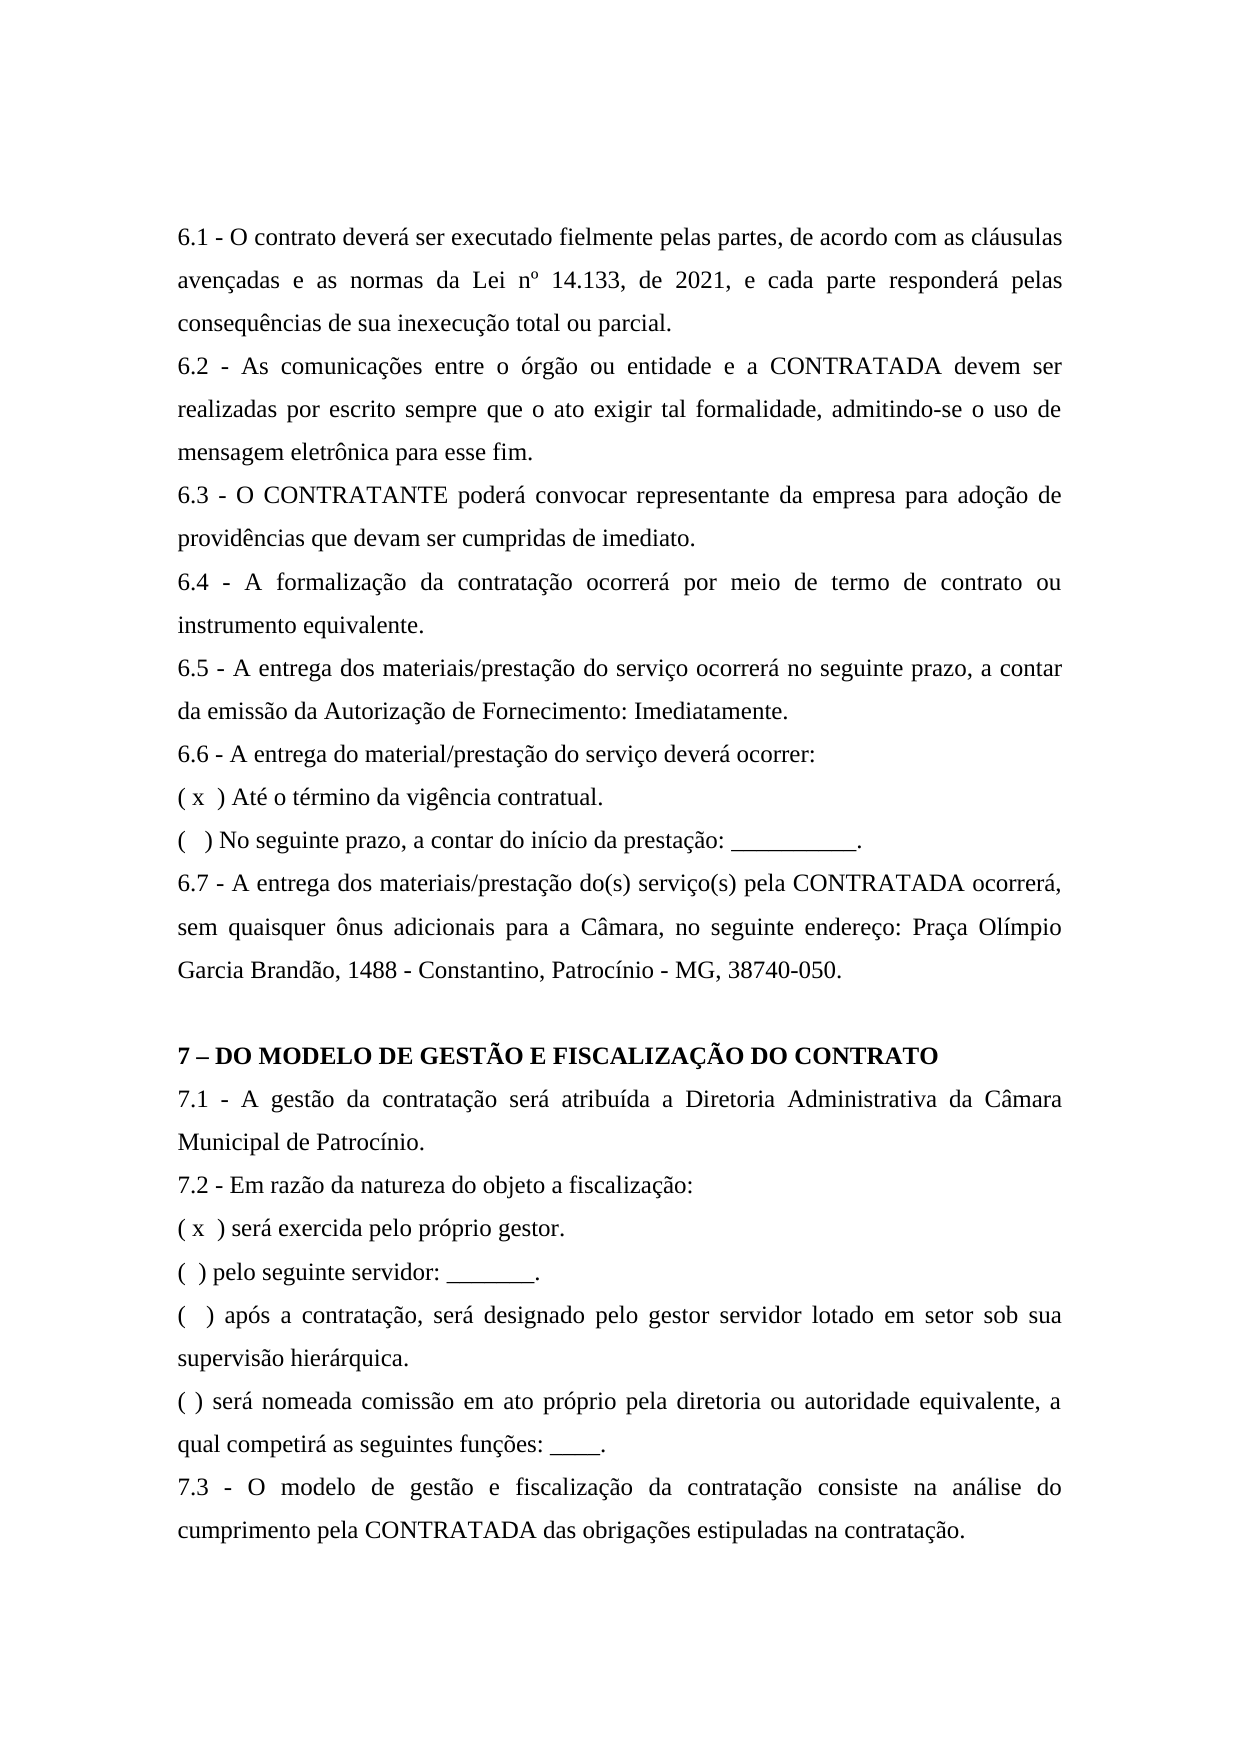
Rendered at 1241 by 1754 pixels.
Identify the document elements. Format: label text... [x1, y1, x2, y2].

text ( x ) será exercida pelo próprio gestor. [177, 1213, 1063, 1242]
text ( ) após a contratação, será designado pelo gestor servidor lotado em setor sob sua supervisão hierárquica. [177, 1300, 1063, 1372]
text 6.5 - A entrega dos materiais/prestação do serviço ocorrerá no seguinte prazo, a contar da emissão da Autorização de Fornecimento: Imediatamente. [177, 653, 1063, 725]
text ( ) pelo seguinte servidor: _______. [177, 1257, 1063, 1285]
text 7.2 - Em razão da natureza do objeto a fiscalização: [177, 1170, 1063, 1199]
text 7.1 - A gestão da contratação será atribuída a Diretoria Administrativa da Câmara Municipal de Patrocínio. [177, 1084, 1063, 1156]
text 6.6 - A entrega do material/prestação do serviço deverá ocorrer: [177, 739, 1063, 768]
text 7.3 - O modelo de gestão e fiscalização da contratação consiste na análise do cumprimento pela CONTRATADA das obrigações estipuladas na contratação. [177, 1472, 1063, 1544]
text 7 – DO MODELO DE GESTÃO E FISCALIZAÇÃO DO CONTRATO [177, 1041, 1063, 1070]
text 6.4 - A formalização da contratação ocorrerá por meio de termo de contrato ou instrumento equivalente. [177, 567, 1063, 638]
text 6.2 - As comunicações entre o órgão ou entidade e a CONTRATADA devem ser realizadas por escrito sempre que o ato exigir tal formalidade, admitindo-se o uso de mensagem eletrônica para esse fim. [177, 351, 1063, 466]
text 6.3 - O CONTRATANTE poderá convocar representante da empresa para adoção de providências que devam ser cumpridas de imediato. [177, 480, 1063, 552]
text 6.7 - A entrega dos materiais/prestação do(s) serviço(s) pela CONTRATADA ocorrerá, sem quaisquer ônus adicionais para a Câmara, no seguinte endereço: Praça Olímpio Garcia Brandão, 1488 - Constantino, Patrocínio - MG, 38740-050. [177, 868, 1063, 983]
text ( x ) Até o término da vigência contratual. [177, 782, 1063, 811]
text ( ) será nomeada comissão em ato próprio pela diretoria ou autoridade equivalente, a qual competirá as seguintes funções: ____. [177, 1386, 1063, 1458]
text ( ) No seguinte prazo, a contar do início da prestação: __________. [177, 825, 1063, 854]
text 6.1 - O contrato deverá ser executado fielmente pelas partes, de acordo com as cláusulas avençadas e as normas da Lei nº 14.133, de 2021, e cada parte responderá pelas consequências de sua inexecução total ou parcial. [177, 222, 1063, 337]
